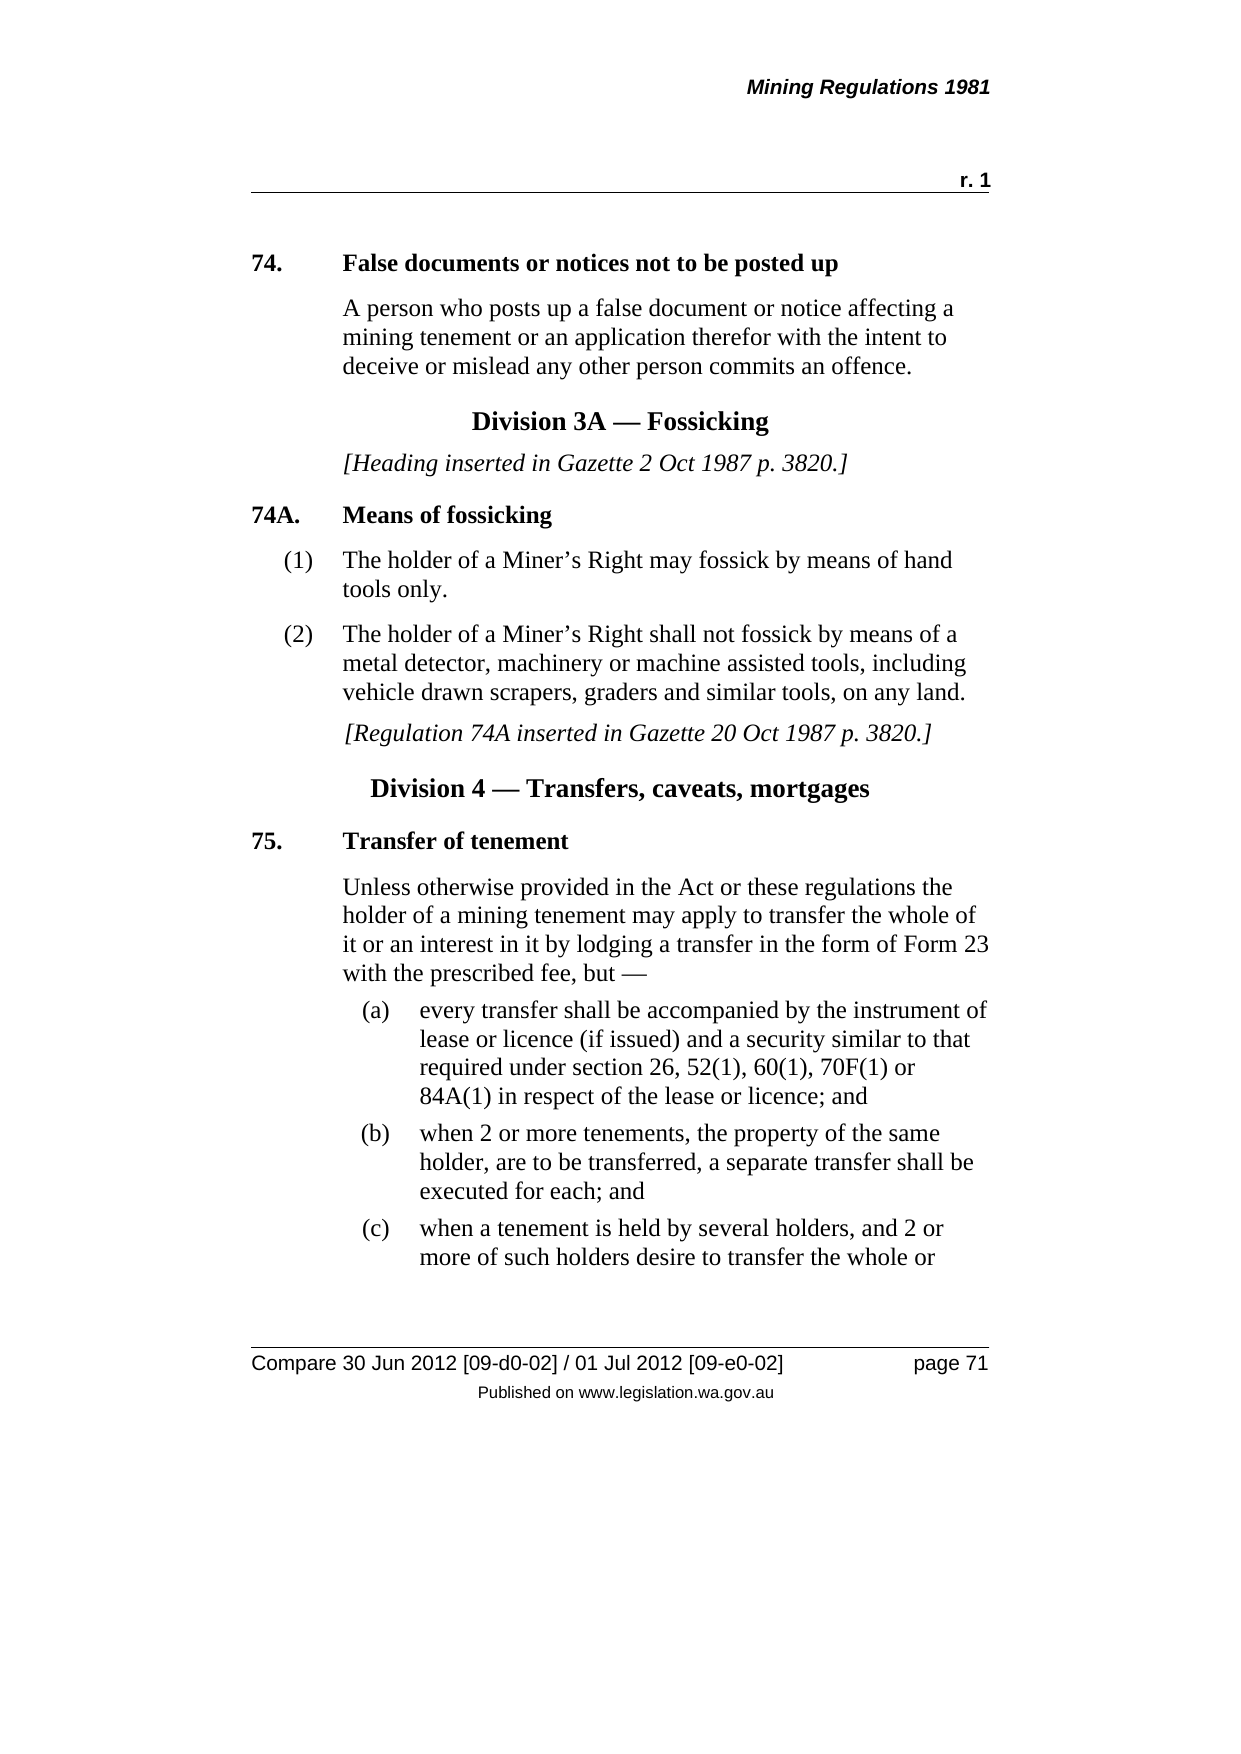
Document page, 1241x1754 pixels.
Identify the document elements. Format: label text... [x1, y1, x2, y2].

text (1) The holder of a Miner’s Right may fossick by means of hand tools only. [251, 545, 989, 603]
text [Regulation 74A inserted in Gazette 20 Oct 1987 p. 3820.] [251, 718, 989, 747]
subtitle Division 3A — Fossicking [251, 405, 989, 436]
subtitle 74A. Means of fossicking [251, 500, 989, 529]
text (a) every transfer shall be accompanied by the instrument of lease or licence (if issued) and a security similar to that required under section 26, 52(1), 60(1), 70F(1) or 84A(1) in respect of the lease or licence; and [251, 995, 989, 1110]
subtitle [Heading inserted in Gazette 2 Oct 1987 p. 3820.] [252, 448, 989, 477]
text Unless otherwise provided in the Act or these regulations the holder of a mining tenement may apply to transfer the whole of it or an interest in it by lodging a transfer in the form of Form 23 with the prescribed fee, but — [251, 872, 989, 987]
subtitle 74. False documents or notices not to be posted up [251, 248, 989, 277]
text A person who posts up a false document or notice affecting a mining tenement or an application therefor with the intent to deceive or mislead any other person commits an offence. [251, 293, 989, 380]
subtitle 75. Transfer of tenement [251, 826, 989, 855]
text (b) when 2 or more tenements, the property of the same holder, are to be transferred, a separate transfer shall be executed for each; and [251, 1118, 989, 1204]
subtitle Division 4 — Transfers, caveats, mortgages [251, 772, 989, 803]
text (2) The holder of a Miner’s Right shall not fossick by means of a metal detector, machinery or machine assisted tools, including vehicle drawn scrapers, graders and similar tools, on any land. [251, 619, 989, 706]
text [251, 1213, 989, 1270]
